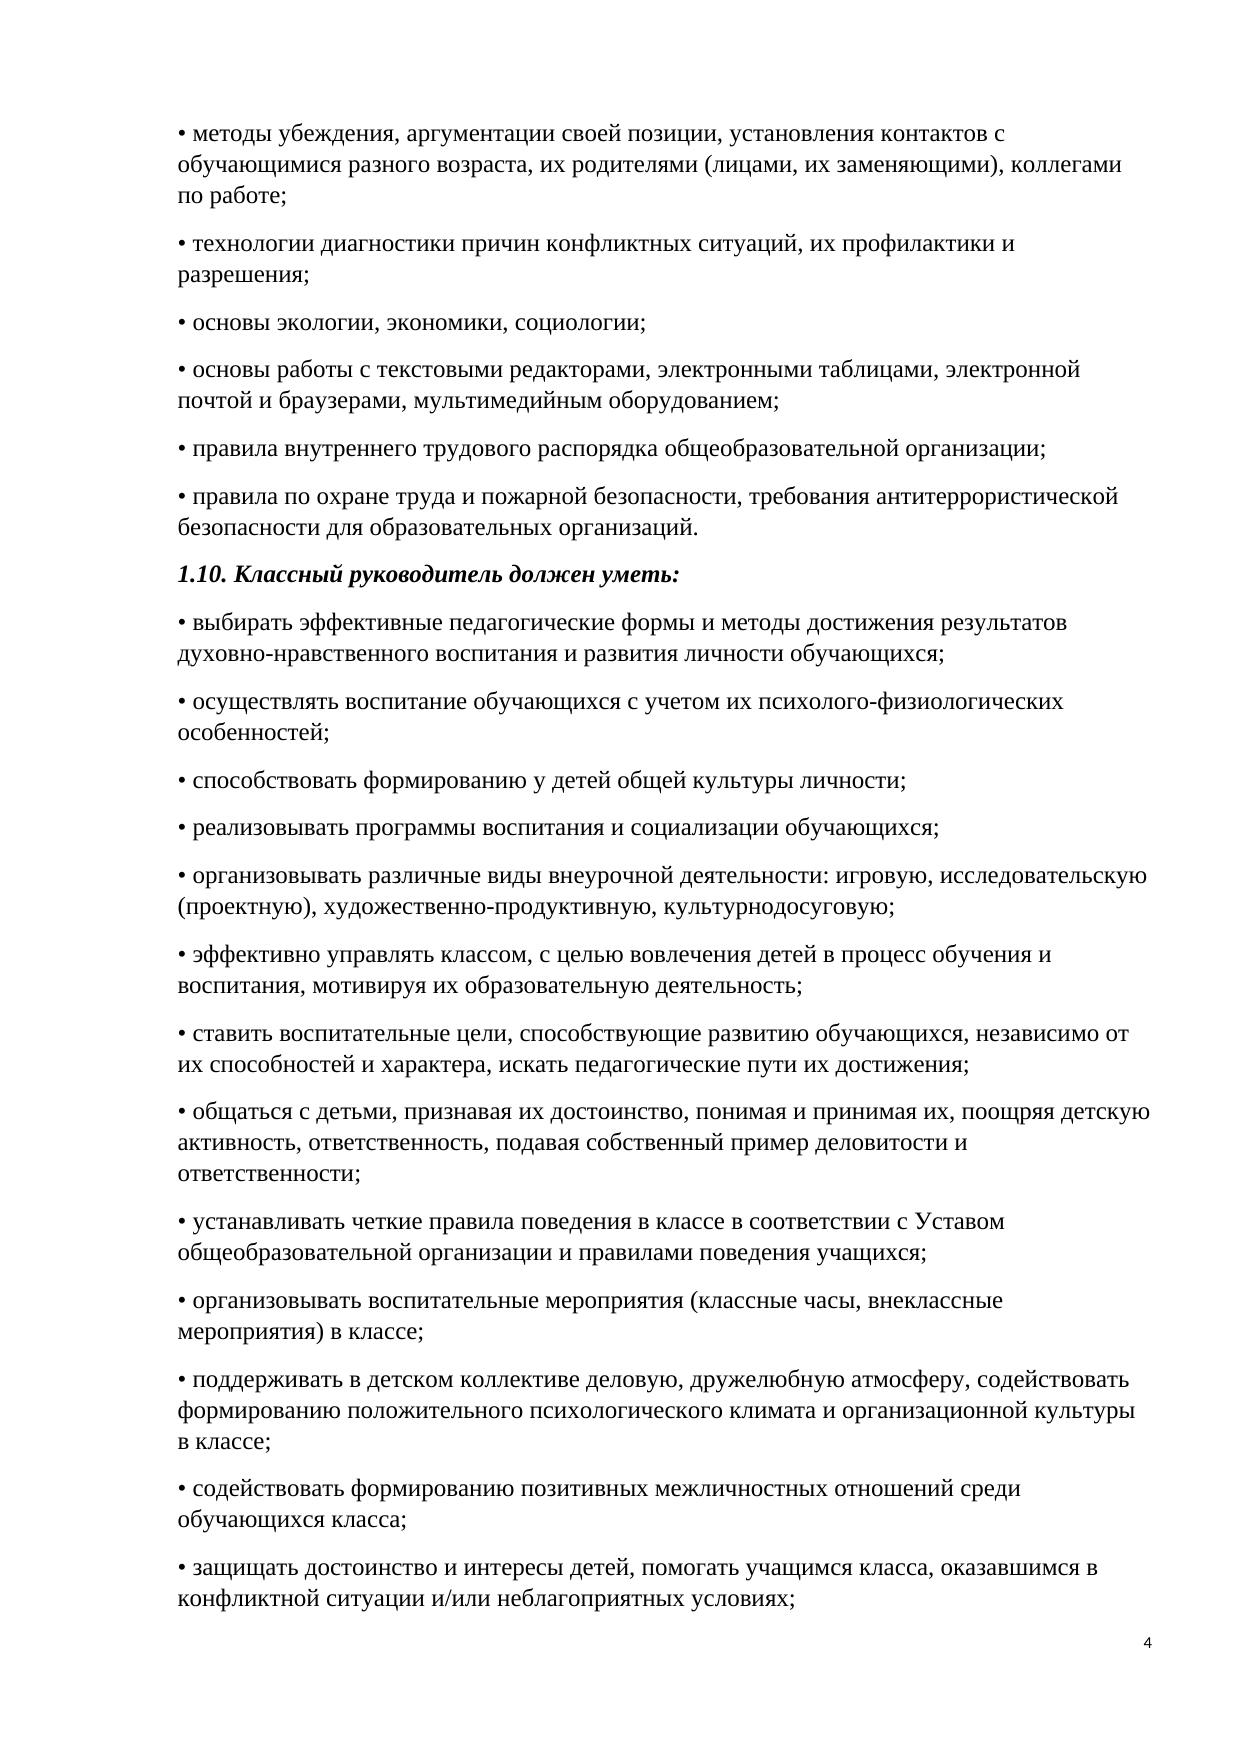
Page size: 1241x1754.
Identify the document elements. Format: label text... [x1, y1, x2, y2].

text • основы экологии, экономики, социологии; [177, 307, 1152, 335]
text • эффективно управлять классом, с целью вовлечения детей в процесс обучения и воспитания, мотивируя их образовательную деятельность; [177, 939, 1152, 999]
text • правила внутреннего трудового распорядка общеобразовательной организации; [177, 433, 1152, 462]
text • выбирать эффективные педагогические формы и методы достижения результатов духовно-нравственного воспитания и развития личности обучающихся; [177, 607, 1152, 667]
text • организовывать различные виды внеурочной деятельности: игровую, исследовательскую (проектную), художественно-продуктивную, культурнодосуговую; [177, 860, 1152, 920]
text • осуществлять воспитание обучающихся с учетом их психолого-физиологических особенностей; [177, 686, 1152, 746]
text • организовывать воспитательные мероприятия (классные часы, внеклассные мероприятия) в классе; [177, 1285, 1152, 1345]
text • правила по охране труда и пожарной безопасности, требования антитеррористической безопасности для образовательных организаций. [177, 481, 1152, 541]
text • защищать достоинство и интересы детей, помогать учащимся класса, оказавшимся в конфликтной ситуации и/или неблагоприятных условиях; [177, 1552, 1152, 1612]
text • методы убеждения, аргументации своей позиции, установления контактов с обучающимися разного возраста, их родителями (лицами, их заменяющими), коллегами по работе; [177, 118, 1152, 209]
text • способствовать формированию у детей общей культуры личности; [177, 765, 1152, 793]
text 1.10. Классный руководитель должен уметь: [177, 559, 1152, 588]
text • технологии диагностики причин конфликтных ситуаций, их профилактики и разрешения; [177, 228, 1152, 288]
text • содействовать формированию позитивных межличностных отношений среди обучающихся класса; [177, 1473, 1152, 1533]
text • устанавливать четкие правила поведения в классе в соответствии с Уставом общеобразовательной организации и правилами поведения учащихся; [177, 1206, 1152, 1266]
text • основы работы с текстовыми редакторами, электронными таблицами, электронной почтой и браузерами, мультимедийным оборудованием; [177, 354, 1152, 414]
text • реализовывать программы воспитания и социализации обучающихся; [177, 812, 1152, 841]
text • общаться с детьми, признавая их достоинство, понимая и принимая их, поощряя детскую активность, ответственность, подавая собственный пример деловитости и ответственности; [177, 1096, 1152, 1187]
text • поддерживать в детском коллективе деловую, дружелюбную атмосферу, содействовать формированию положительного психологического климата и организационной культуры в классе; [177, 1364, 1152, 1454]
text • ставить воспитательные цели, способствующие развитию обучающихся, независимо от их способностей и характера, искать педагогические пути их достижения; [177, 1018, 1152, 1077]
